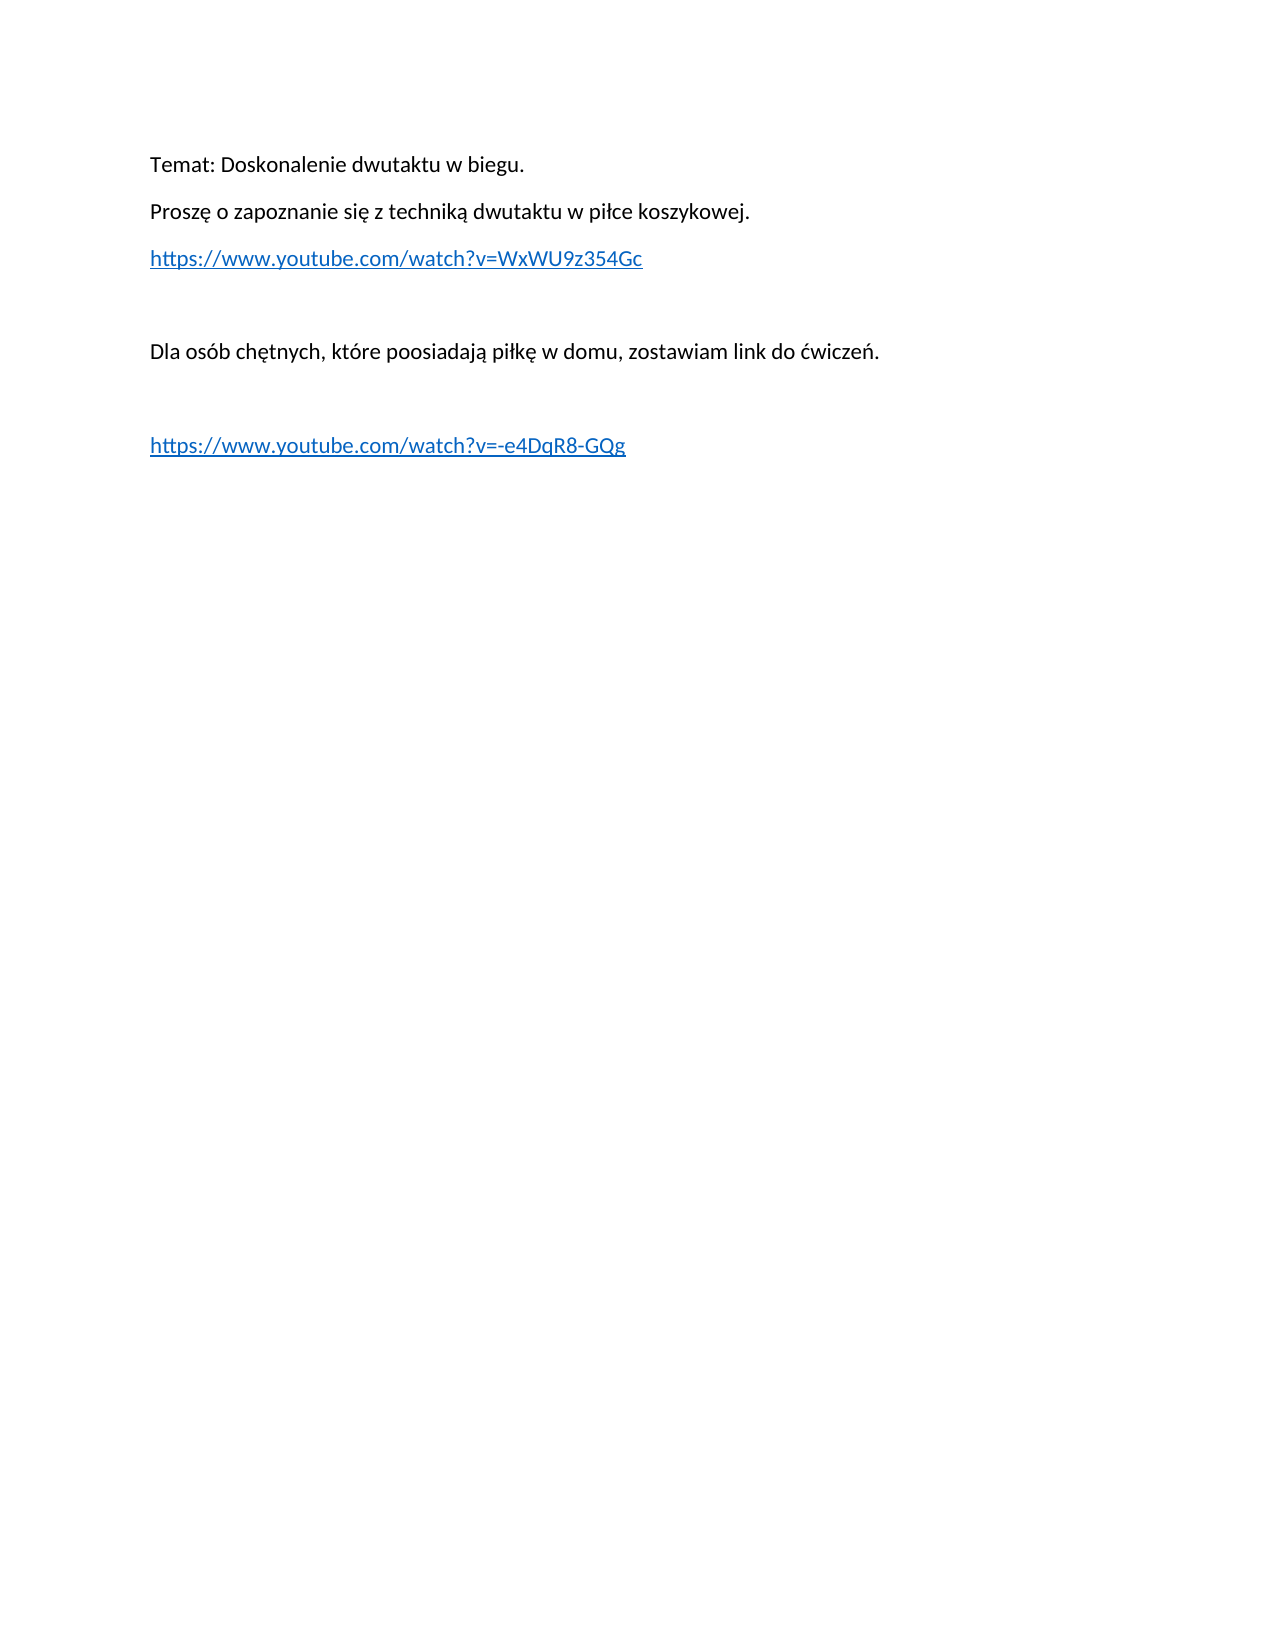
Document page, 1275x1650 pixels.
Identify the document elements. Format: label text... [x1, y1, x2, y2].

text https://www.youtube.com/watch?v=WxWU9z354Gc [150, 244, 1125, 272]
text Proszę o zapoznanie się z techniką dwutaktu w piłce koszykowej. [150, 197, 1125, 225]
text Temat: Doskonalenie dwutaktu w biegu. [150, 150, 1125, 178]
text Dla osób chętnych, które poosiadają piłkę w domu, zostawiam link do ćwiczeń. [150, 337, 1125, 366]
text https://www.youtube.com/watch?v=-e4DqR8-GQg [150, 431, 1125, 459]
